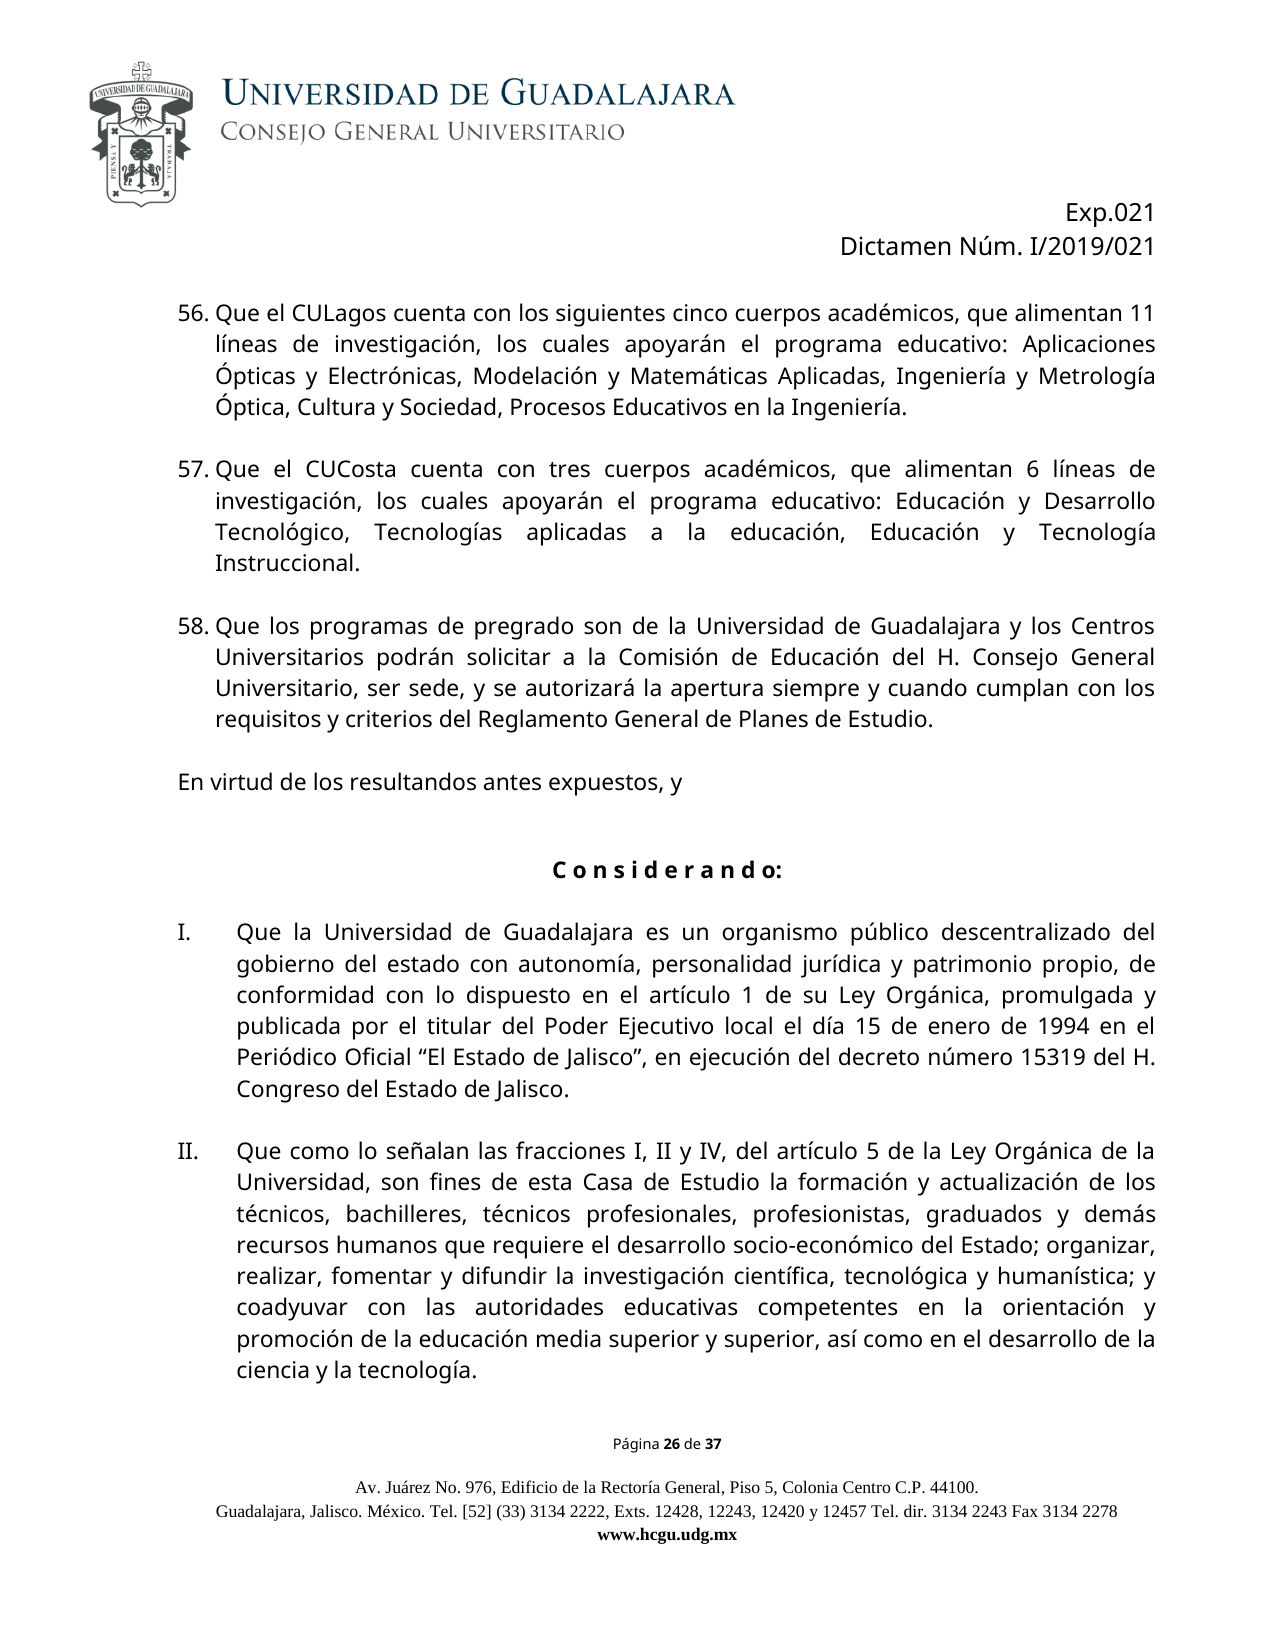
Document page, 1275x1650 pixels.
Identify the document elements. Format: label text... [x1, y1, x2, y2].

list Que el CUCosta cuenta con tres cuerpos académicos, que alimentan 6 líneas de investigación, los cuales apoyarán el programa educativo: Educación y Desarrollo Tecnológico, Tecnologías aplicadas a la educación, Educación y Tecnología Instruccional. [177, 453, 1157, 578]
text En virtud de los resultandos antes expuestos, y [177, 766, 1157, 797]
list Que el CULagos cuenta con los siguientes cinco cuerpos académicos, que alimentan 11 líneas de investigación, los cuales apoyarán el programa educativo: Aplicaciones Ópticas y Electrónicas, Modelación y Matemáticas Aplicadas, Ingeniería y Metrología Óptica, Cultura y Sociedad, Procesos Educativos en la Ingeniería. [177, 297, 1157, 422]
list Que la Universidad de Guadalajara es un organismo público descentralizado del gobierno del estado con autonomía, personalidad jurídica y patrimonio propio, de conformidad con lo dispuesto en el artículo 1 de su Ley Orgánica, promulgada y publicada por el titular del Poder Ejecutivo local el día 15 de enero de 1994 en el Periódico Oficial “El Estado de Jalisco”, en ejecución del decreto número 15319 del H. Congreso del Estado de Jalisco. [177, 916, 1157, 1104]
list Que como lo señalan las fracciones I, II y IV, del artículo 5 de la Ley Orgánica de la Universidad, son fines de esta Casa de Estudio la formación y actualización de los técnicos, bachilleres, técnicos profesionales, profesionistas, graduados y demás recursos humanos que requiere el desarrollo socio-económico del Estado; organizar, realizar, fomentar y difundir la investigación científica, tecnológica y humanística; y coadyuvar con las autoridades educativas competentes en la orientación y promoción de la educación media superior y superior, así como en el desarrollo de la ciencia y la tecnología. [177, 1135, 1157, 1385]
picture [1, 1, 1274, 268]
list Que los programas de pregrado son de la Universidad de Guadalajara y los Centros Universitarios podrán solicitar a la Comisión de Educación del H. Consejo General Universitario, ser sede, y se autorizará la apertura siempre y cuando cumplan con los requisitos y criterios del Reglamento General de Planes de Estudio. [177, 609, 1157, 734]
text C o n s i d e r a n d o: [177, 854, 1157, 885]
